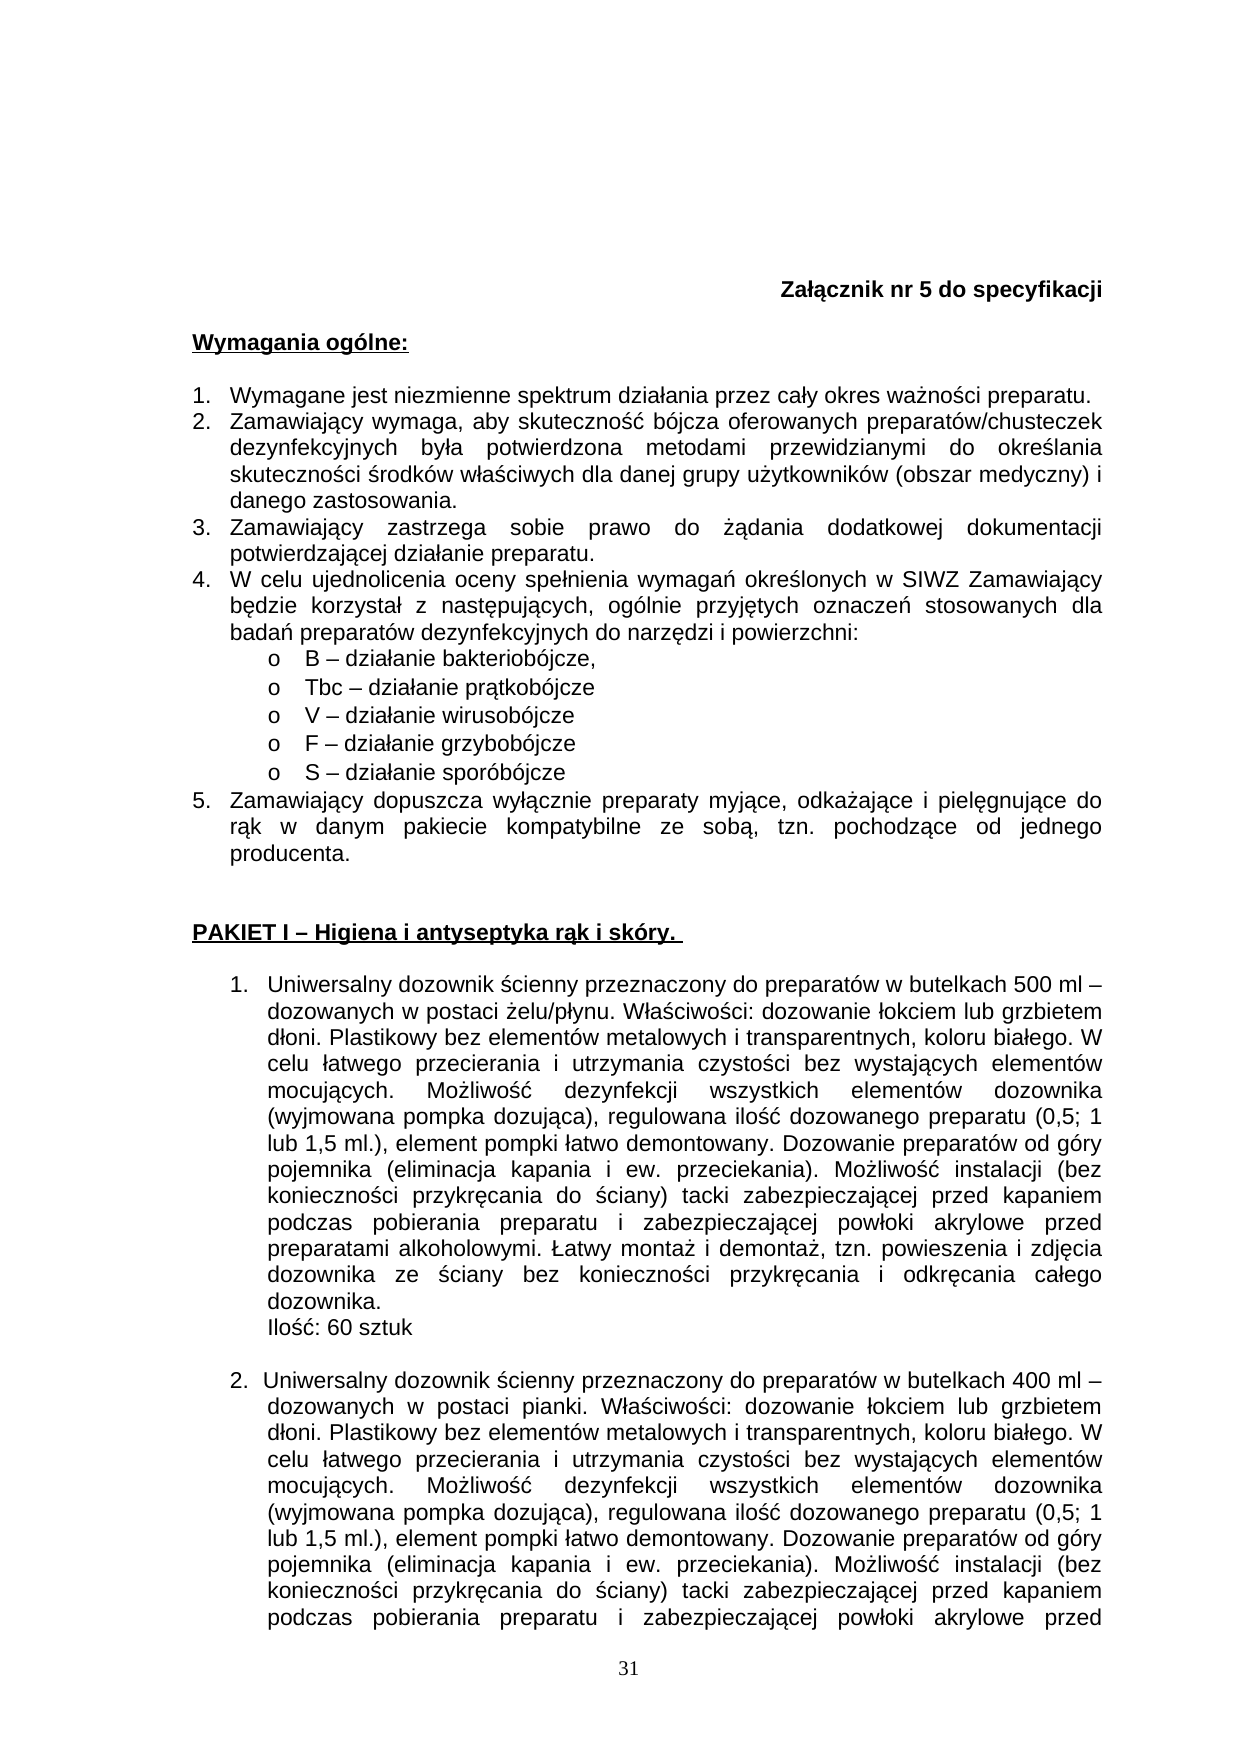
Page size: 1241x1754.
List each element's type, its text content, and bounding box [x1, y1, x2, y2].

list B – działanie bakteriobójcze, [267, 645, 1103, 673]
text Wymagania ogólne: [192, 329, 1103, 355]
text Załącznik nr 5 do specyfikacji [192, 276, 1103, 303]
text PAKIET I – Higiena i antyseptyka rąk i skóry. [192, 919, 1103, 945]
list Zamawiający dopuszcza wyłącznie preparaty myjące, odkażające i pielęgnujące do rąk w danym pakiecie kompatybilne ze sobą, tzn. pochodzące od jednego producenta. [192, 787, 1103, 866]
list Zamawiający wymaga, aby skuteczność bójcza oferowanych preparatów/chusteczek dezynfekcyjnych była potwierdzona metodami przewidzianymi do określania skuteczności środków właściwych dla danej grupy użytkowników (obszar medyczny) i danego zastosowania. [192, 408, 1103, 513]
list Uniwersalny dozownik ścienny przeznaczony do preparatów w butelkach 500 ml – dozowanych w postaci żelu/płynu. Właściwości: dozowanie łokciem lub grzbietem dłoni. Plastikowy bez elementów metalowych i transparentnych, koloru białego. W celu łatwego przecierania i utrzymania czystości bez wystających elementów mocujących. Możliwość dezynfekcji wszystkich elementów dozownika (wyjmowana pompka dozująca), regulowana ilość dozowanego preparatu (0,5; 1 lub 1,5 ml.), element pompki łatwo demontowany. Dozowanie preparatów od góry pojemnika (eliminacja kapania i ew. przeciekania). Możliwość instalacji (bez konieczności przykręcania do ściany) tacki zabezpieczającej przed kapaniem podczas pobierania preparatu i zabezpieczającej powłoki akrylowe przed preparatami alkoholowymi. Łatwy montaż i demontaż, tzn. powieszenia i zdjęcia dozownika ze ściany bez konieczności przykręcania i odkręcania całego dozownika. [229, 971, 1103, 1314]
list Tbc – działanie prątkobójcze [267, 673, 1103, 702]
list Wymagane jest niezmienne spektrum działania przez cały okres ważności preparatu. [192, 382, 1103, 408]
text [229, 1367, 1103, 1630]
list V – działanie wirusobójcze [267, 702, 1103, 730]
list Zamawiający zastrzega sobie prawo do żądania dodatkowej dokumentacji potwierdzającej działanie preparatu. [192, 513, 1103, 566]
list W celu ujednolicenia oceny spełnienia wymagań określonych w SIWZ Zamawiający będzie korzystał z następujących, ogólnie przyjętych oznaczeń stosowanych dla badań preparatów dezynfekcyjnych do narzędzi i powierzchni: [192, 566, 1103, 645]
list S – działanie sporóbójcze [267, 758, 1103, 787]
text Ilość: 60 sztuk [267, 1314, 1103, 1340]
list F – działanie grzybobójcze [267, 730, 1103, 758]
